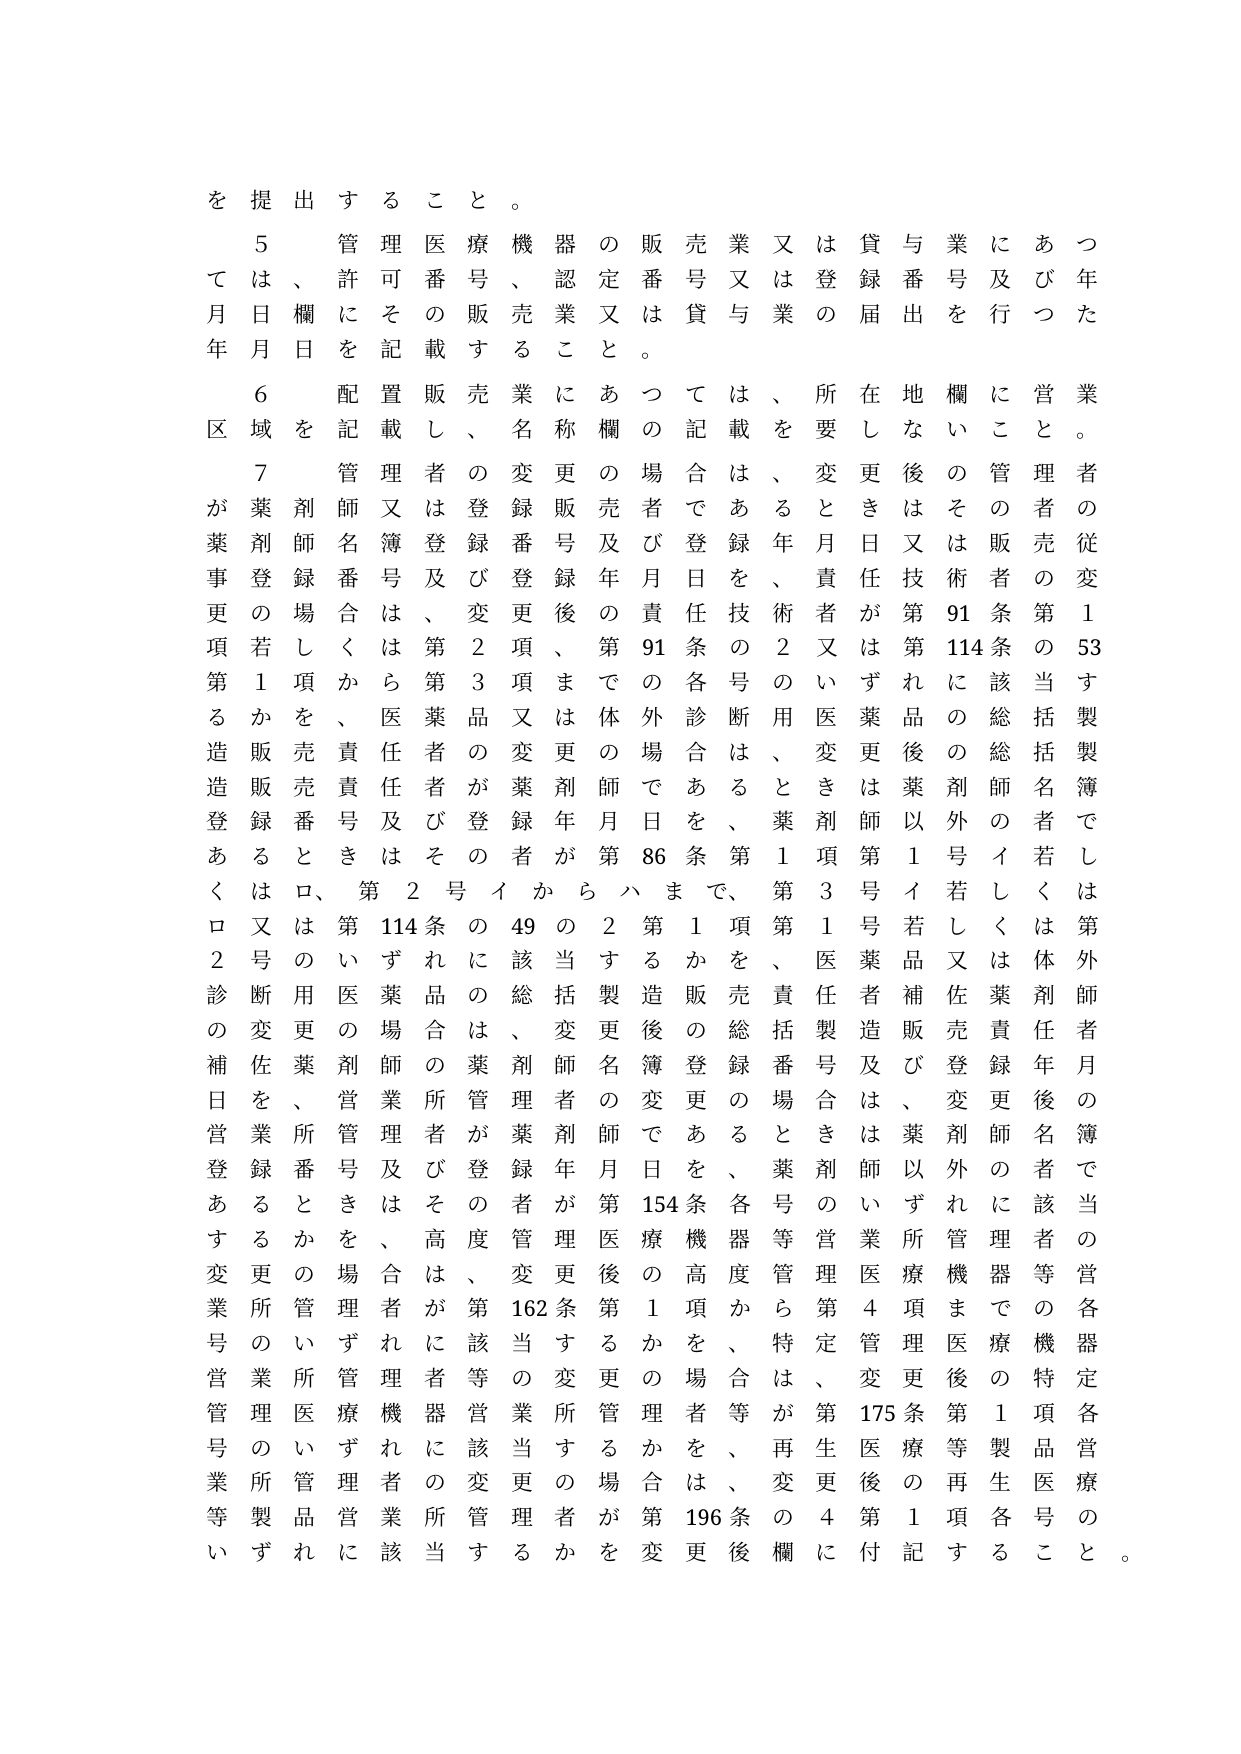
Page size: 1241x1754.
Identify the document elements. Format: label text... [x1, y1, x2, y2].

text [119, 181, 1121, 216]
text ６ 配置販売業にあつては、所在地欄に営業区域を記載し、名称欄の記載を要しないこと。 [119, 375, 1121, 445]
text ５ 管理医療機器の販売業又は貸与業にあつては、許可番号、認定番号又は登録番号及び年月日欄にその販売業又は貸与業の届出を行つた年月日を記載すること。 [119, 226, 1121, 365]
text ７ 管理者の変更の場合は、変更後の管理者が薬剤師又は登録販売者であるときはその者の薬剤師名簿登録番号及び登録年月日又は販売従事登録番号及び登録年月日を、責任技術者の変更の場合は、変更後の責任技術者が第91条第１項若しくは第２項、第91条の２又は第114条の53第１項から第３項までの各号のいずれに該当するかを、医薬品又は体外診断用医薬品の総括製造販売責任者の変更の場合は、変更後の総括製造販売責任者が薬剤師であるときは薬剤師名簿登録番号及び登録年月日を、薬剤師以外の者であるときはその者が第86条第１項第１号イ若しくはロ、第２号イからハまで、第３号イ若しくはロ又は第114条の49の２第１項第１号若しくは第２号のいずれに該当するかを、医薬品又は体外診断用医薬品の総括製造販売責任者補佐薬剤師の変更の場合は、変更後の総括製造販売責任者補佐薬剤師の薬剤師名簿登録番号及び登録年月日を、営業所管理者の変更の場合は、変更後の営業所管理者が薬剤師であるときは薬剤師名簿登録番号及び登録年月日を、薬剤師以外の者であるときはその者が第154条各号のいずれに該当するかを、高度管理医療機器等営業所管理者の変更の場合は、変更後の高度管理医療機器等営業所管理者が第162条第１項から第４項までの各号のいずれに該当するかを、特定管理医療機器営業所管理者等の変更の場合は、変更後の特定管理医療機器営業所管理者等が第175条第１項各号のいずれに該当するかを、再生医療等製品営業所管理者の変更の場合は、変更後の再生医療等製品営業所管理者が第196条の４第１項各号のいずれに該当するかを変更後欄に付記すること。 [119, 455, 1121, 1568]
